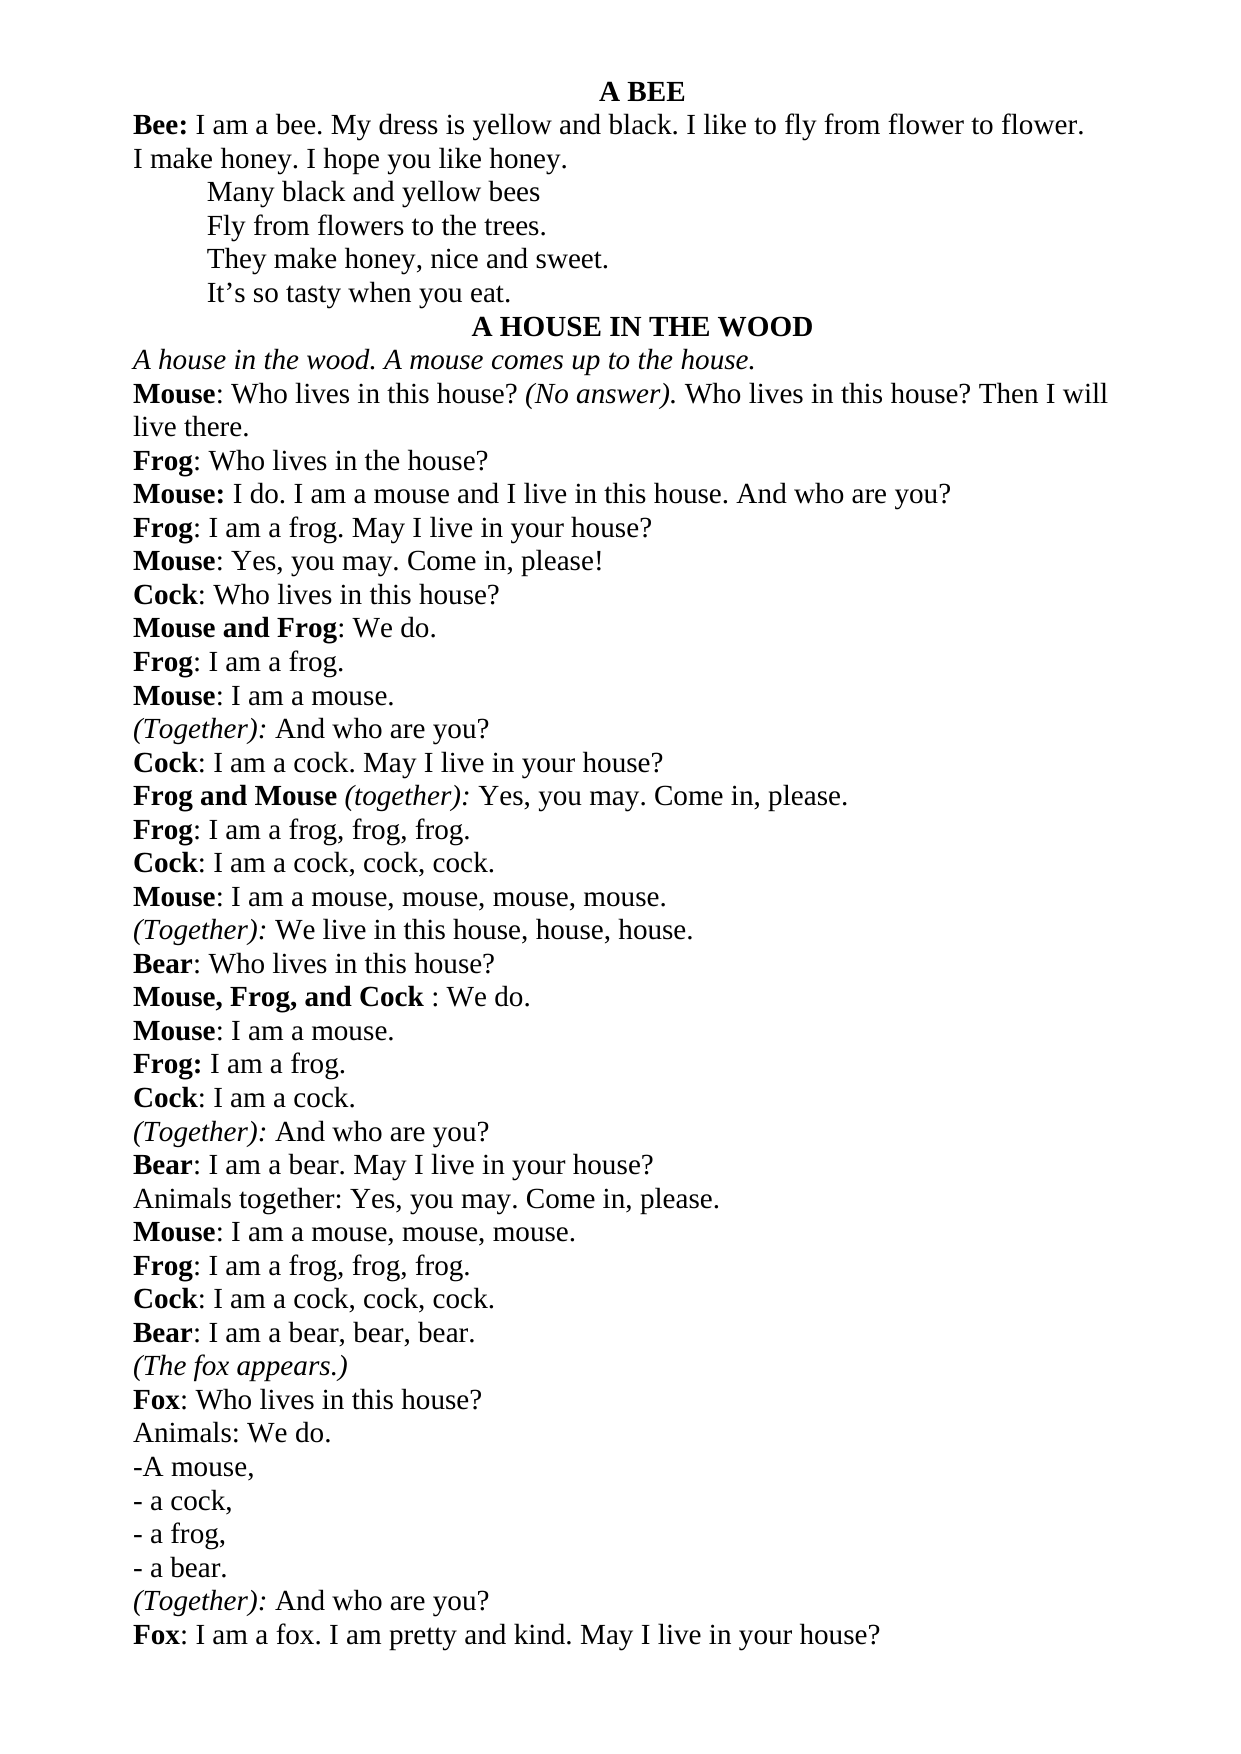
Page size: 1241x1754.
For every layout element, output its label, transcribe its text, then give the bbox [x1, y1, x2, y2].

text - a cock, [133, 1483, 1152, 1516]
text Cock: I am a cock, cock, cock. [133, 1281, 1152, 1315]
text Fox: I am a fox. I am pretty and kind. May I live in your house? [133, 1617, 1152, 1650]
text Frog and Mouse (together): Yes, you may. Come in, please. [133, 778, 1152, 812]
text It’s so tasty when you eat. [133, 275, 1152, 309]
text - a frog, [133, 1516, 1152, 1550]
text Cock: I am a cock. [133, 1080, 1152, 1114]
text Bee: I am a bee. My dress is yellow and black. I like to fly from flower to flower. [133, 107, 1152, 141]
text Cock: I am a cock, cock, cock. [133, 845, 1152, 879]
text Cock: Who lives in this house? [133, 577, 1152, 611]
text (Together): And who are you? [133, 1583, 1152, 1617]
text (Together): And who are you? [133, 1114, 1152, 1147]
text Mouse: I am a mouse. [133, 678, 1152, 711]
text Mouse and Frog: We do. [133, 611, 1152, 644]
text Bear: Who lives in this house? [133, 946, 1152, 979]
text Mouse, Frog, and Cock : We do. [133, 979, 1152, 1013]
text A house in the wood. A mouse comes up to the house. [133, 342, 1152, 376]
text Animals together: Yes, you may. Come in, please. [133, 1181, 1152, 1214]
text (The fox appears.) [133, 1348, 1152, 1382]
text Mouse: Yes, you may. Come in, please! [133, 543, 1152, 577]
text Frog: I am a frog. [133, 644, 1152, 678]
text Bear: I am a bear, bear, bear. [133, 1315, 1152, 1348]
text (Together): We live in this house, house, house. [133, 912, 1152, 946]
text A BEE [133, 74, 1152, 107]
text Mouse: I am a mouse, mouse, mouse. [133, 1214, 1152, 1248]
text Frog: Who lives in the house? [133, 443, 1152, 476]
text Frog: I am a frog. [133, 1047, 1152, 1080]
text A HOUSE IN THE WOOD [133, 309, 1152, 342]
text Mouse: I am a mouse, mouse, mouse, mouse. [133, 879, 1152, 912]
text Mouse: Who lives in this house? (No answer). Who lives in this house? Then I will live there. [133, 376, 1152, 443]
text Frog: I am a frog, frog, frog. [133, 812, 1152, 845]
text Frog: I am a frog, frog, frog. [133, 1248, 1152, 1281]
text (Together): And who are you? [133, 711, 1152, 745]
text Fox: Who lives in this house? [133, 1382, 1152, 1416]
text Mouse: I am a mouse. [133, 1013, 1152, 1047]
text They make honey, nice and sweet. [133, 242, 1152, 275]
text Cock: I am a cock. May I live in your house? [133, 745, 1152, 778]
text Mouse: I do. I am a mouse and I live in this house. And who are you? [133, 476, 1152, 510]
text Bear: I am a bear. May I live in your house? [133, 1147, 1152, 1181]
text -A mouse, [133, 1449, 1152, 1483]
text Many black and yellow bees [133, 174, 1152, 208]
text - a bear. [133, 1550, 1152, 1583]
text Frog: I am a frog. May I live in your house? [133, 510, 1152, 543]
text Animals: We do. [133, 1416, 1152, 1449]
text I make honey. I hope you like honey. [133, 141, 1152, 174]
text Fly from flowers to the trees. [133, 208, 1152, 242]
